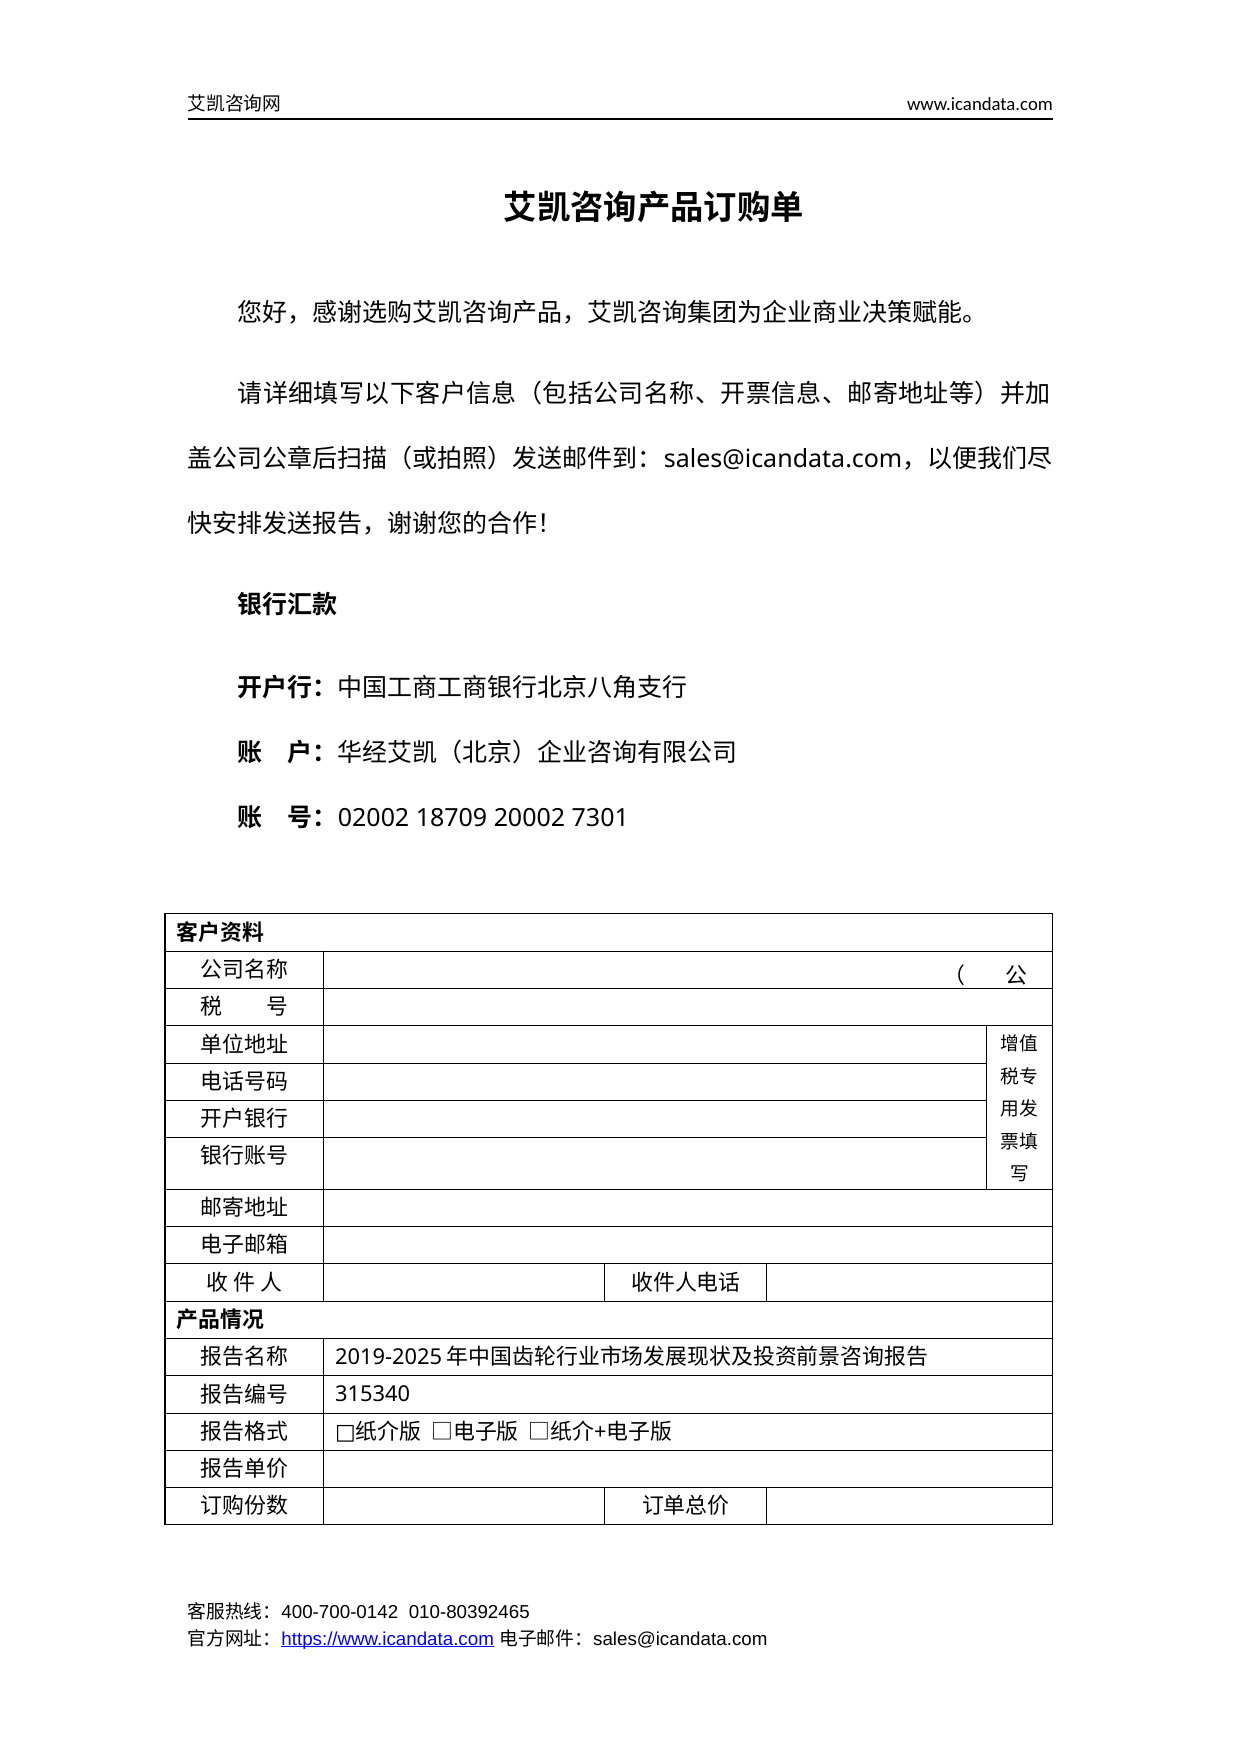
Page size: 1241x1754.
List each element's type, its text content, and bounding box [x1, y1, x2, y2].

table_cell [324, 952, 1052, 988]
table_cell 收 件 人 [166, 1264, 323, 1301]
text 账 户：华经艾凯（北京）企业咨询有限公司 [187, 718, 1053, 783]
table_cell [767, 1264, 1052, 1301]
table_cell 增值税专用发票填写 [987, 1026, 1052, 1189]
table_cell [324, 989, 1052, 1025]
table_cell [324, 1488, 604, 1524]
table_cell 报告单价 [166, 1451, 323, 1487]
table_cell 报告格式 [166, 1414, 323, 1450]
table_cell 电话号码 [166, 1064, 323, 1100]
text 银行汇款 [187, 570, 1053, 635]
text 开户行：中国工商工商银行北京八角支行 [187, 653, 1053, 718]
table_cell 公司名称 [166, 952, 323, 988]
table_cell □纸介版 □电子版 □纸介+电子版 [324, 1414, 1052, 1450]
table_cell 订购份数 [166, 1488, 323, 1524]
table_cell [324, 1190, 1052, 1226]
table_cell 税 号 [166, 989, 323, 1025]
table_cell [767, 1488, 1052, 1524]
table_cell [324, 1026, 986, 1062]
table_cell [324, 1227, 1052, 1263]
table_cell 电子邮箱 [166, 1227, 323, 1263]
text 请详细填写以下客户信息（包括公司名称、开票信息、邮寄地址等）并加盖公司公章后扫描（或拍照）发送邮件到：sales@icandata.com，以便我们尽快安排发送报告，谢谢您的合作！ [187, 359, 1053, 554]
text 艾凯咨询产品订购单 [187, 172, 1053, 237]
text 账 号：02002 18709 20002 7301 [187, 783, 1053, 848]
table_cell 开户银行 [166, 1101, 323, 1137]
table_cell 单位地址 [166, 1026, 323, 1062]
table_cell [324, 1101, 986, 1137]
table_cell [324, 1064, 986, 1100]
table_cell [324, 1451, 1052, 1487]
table_cell 产品情况 [166, 1302, 1052, 1338]
table_cell 报告编号 [166, 1376, 323, 1412]
table_cell 315340 [324, 1376, 1052, 1412]
table_cell 订单总价 [605, 1488, 766, 1524]
table_cell [324, 1138, 986, 1189]
table_header 客户资料 [166, 914, 1052, 951]
table_cell 银行账号 [166, 1138, 323, 1189]
text 您好，感谢选购艾凯咨询产品，艾凯咨询集团为企业商业决策赋能。 [187, 278, 1053, 343]
table_cell 报告名称 [166, 1339, 323, 1375]
table_cell 收件人电话 [605, 1264, 766, 1301]
table_cell 2019-2025年中国齿轮行业市场发展现状及投资前景咨询报告 [324, 1339, 1052, 1375]
table_cell 邮寄地址 [166, 1190, 323, 1226]
table_cell [324, 1264, 604, 1301]
